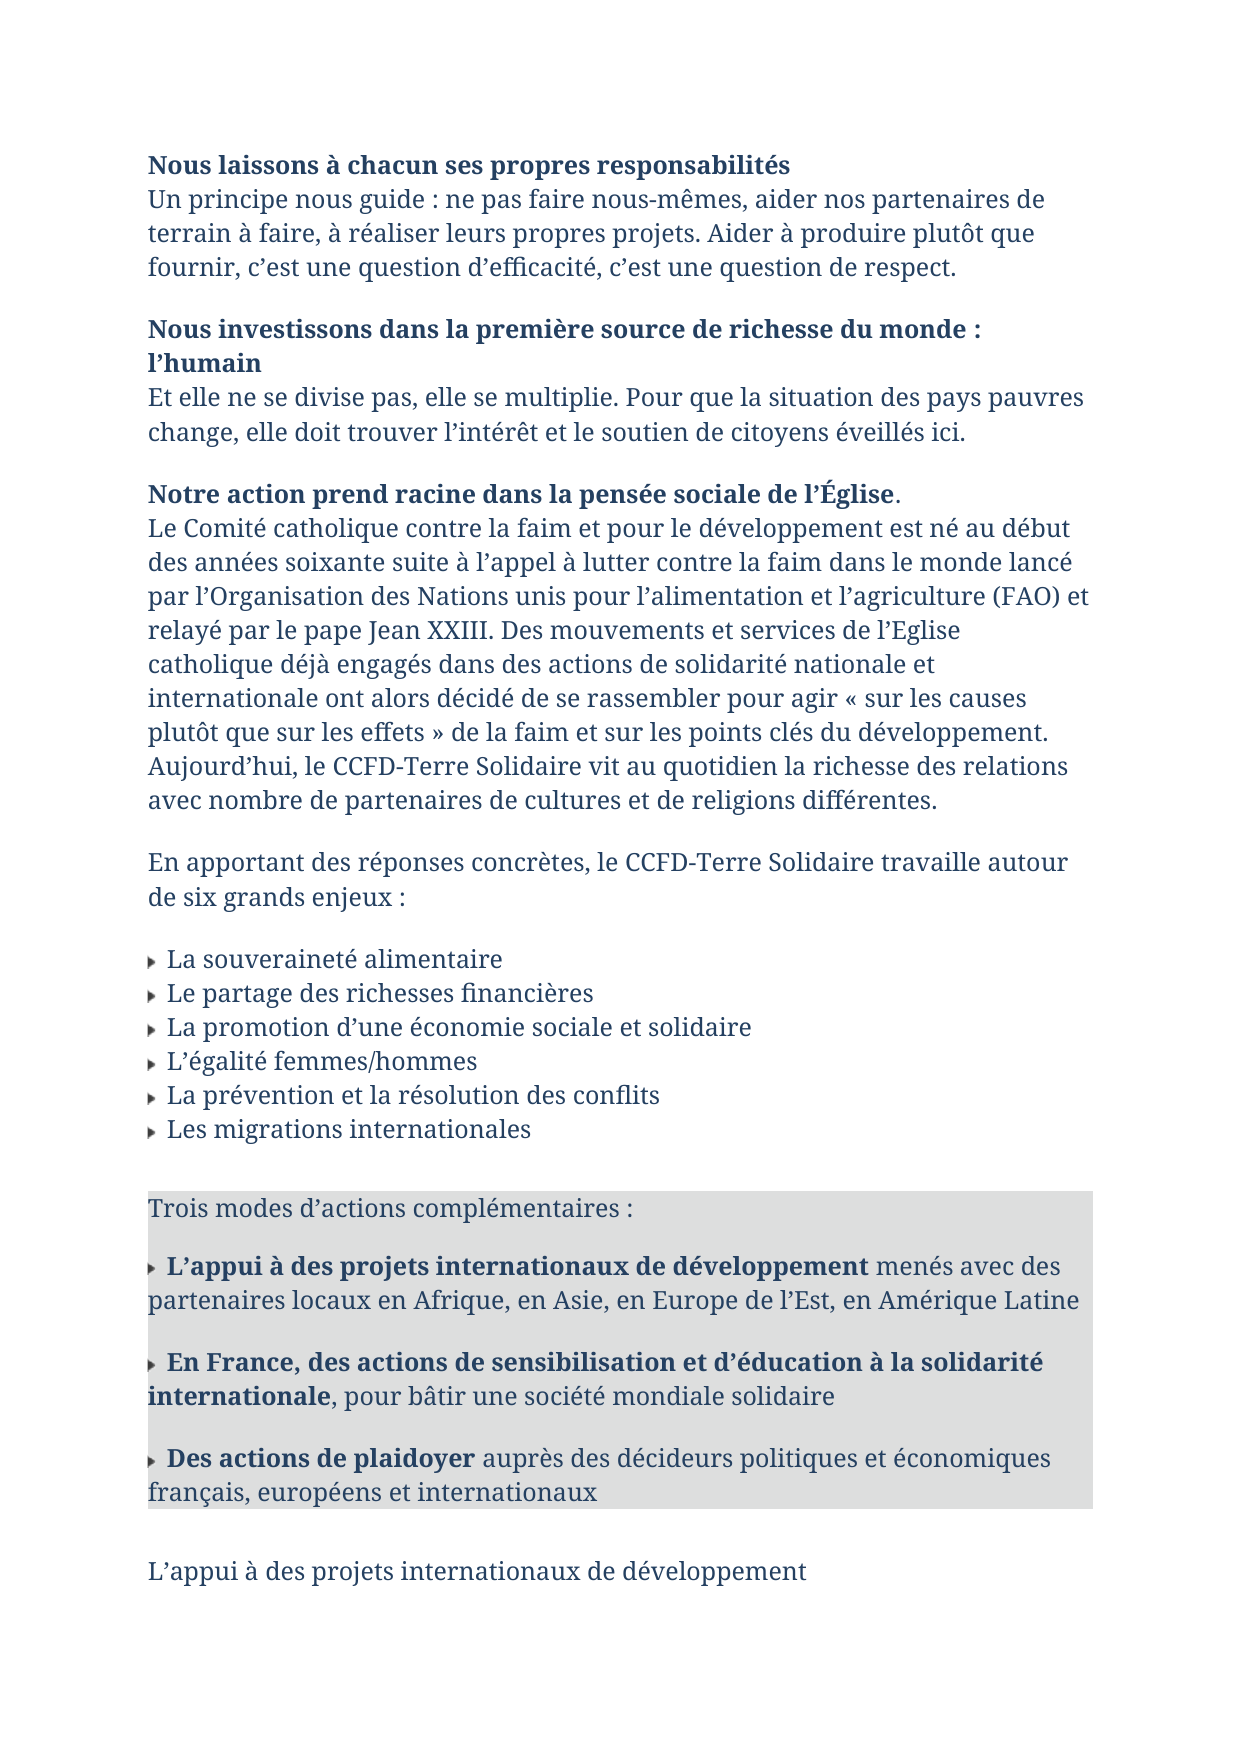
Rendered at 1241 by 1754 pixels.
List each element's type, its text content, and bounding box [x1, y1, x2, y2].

text En apportant des réponses concrètes, le CCFD-Terre Solidaire travaille autour de six grands enjeux : [148, 845, 1093, 913]
text La souveraineté alimentaire Le partage des richesses financières La promotion d’une économie sociale et solidaire L’égalité femmes/hommes La prévention et la résolution des conflits Les migrations internationales [148, 941, 1093, 1146]
text En France, des actions de sensibilisation et d’éducation à la solidarité internationale, pour bâtir une société mondiale solidaire [148, 1344, 1093, 1413]
text Notre action prend racine dans la pensée sociale de l’Église. Le Comité catholique contre la faim et pour le développement est né au début des années soixante suite à l’appel à lutter contre la faim dans le monde lancé par l’Organisation des Nations unis pour l’alimentation et l’agriculture (FAO) et relayé par le pape Jean XXIII. Des mouvements et services de l’Eglise catholique déjà engagés dans des actions de solidarité nationale et internationale ont alors décidé de se rassembler pour agir « sur les causes plutôt que sur les effets » de la faim et sur les points clés du développement. Aujourd’hui, le CCFD-Terre Solidaire vit au quotidien la richesse des relations avec nombre de partenaires de cultures et de religions différentes. [148, 476, 1093, 817]
picture [147, 1087, 161, 1105]
text Nous laissons à chacun ses propres responsabilités Un principe nous guide : ne pas faire nous-mêmes, aider nos partenaires de terrain à faire, à réaliser leurs propres projets. Aider à produire plutôt que fournir, c’est une question d’efficacité, c’est une question de respect. [148, 148, 1093, 284]
picture [147, 985, 161, 1003]
picture [147, 1019, 161, 1037]
picture [147, 1257, 161, 1275]
text Nous investissons dans la première source de richesse du monde : l’humain Et elle ne se divise pas, elle se multiplie. Pour que la situation des pays pauvres change, elle doit trouver l’intérêt et le soutien de citoyens éveillés ici. [148, 312, 1093, 448]
text Trois modes d’actions complémentaires : [148, 1191, 1093, 1225]
text L’appui à des projets internationaux de développement menés avec des partenaires locaux en Afrique, en Asie, en Europe de l’Est, en Amérique Latine [148, 1248, 1093, 1316]
picture [147, 1450, 161, 1468]
picture [147, 951, 161, 969]
text L’appui à des projets internationaux de développement [148, 1554, 1093, 1588]
picture [147, 1354, 161, 1372]
picture [147, 1053, 161, 1071]
picture [147, 1121, 161, 1139]
text Des actions de plaidoyer auprès des décideurs politiques et économiques français, européens et internationaux [148, 1441, 1093, 1509]
